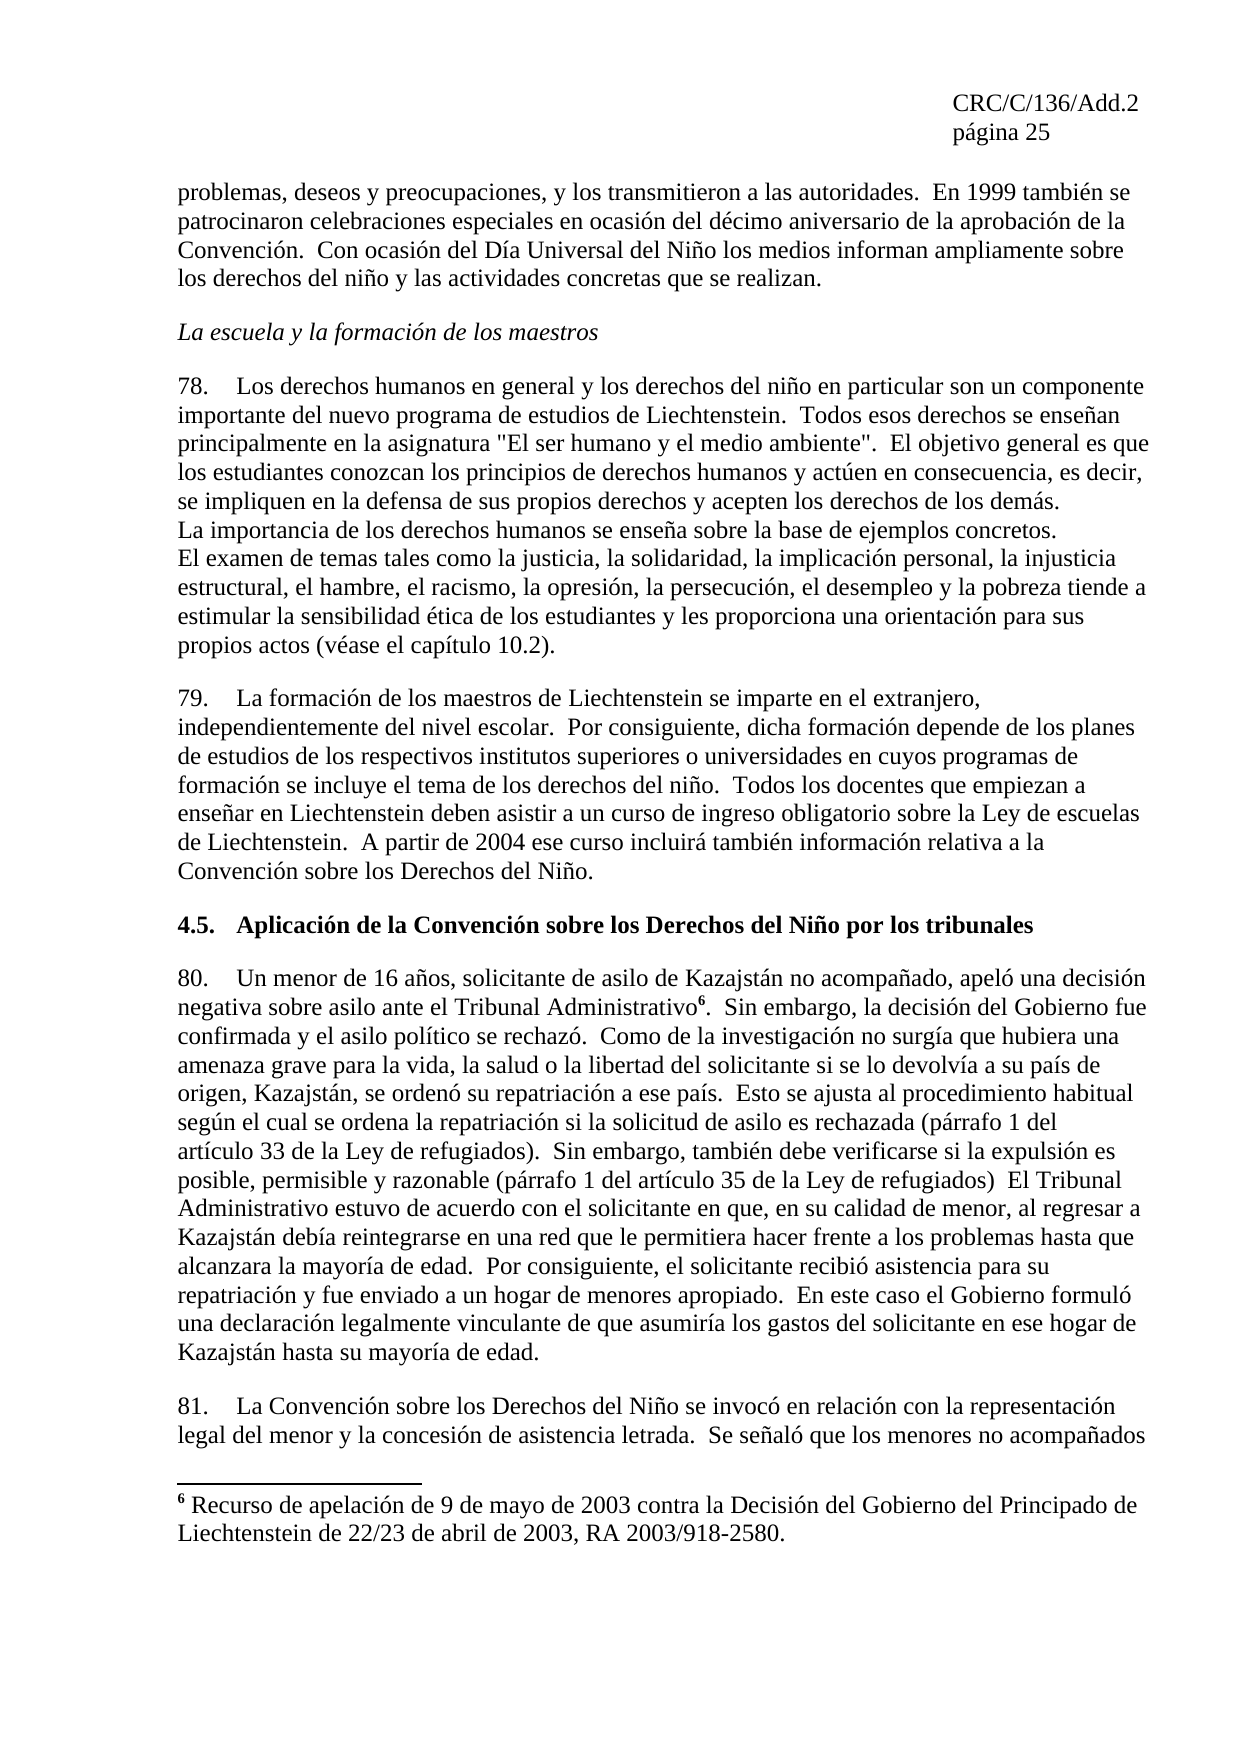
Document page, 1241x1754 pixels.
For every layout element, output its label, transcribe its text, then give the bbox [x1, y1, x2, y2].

text 78. Los derechos humanos en general y los derechos del niño en particular son un componente importante del nuevo programa de estudios de Liechtenstein. Todos esos derechos se enseñan principalmente en la asignatura "El ser humano y el medio ambiente". El objetivo general es que los estudiantes conozcan los principios de derechos humanos y actúen en consecuencia, es decir, se impliquen en la defensa de sus propios derechos y acepten los derechos de los demás. La importancia de los derechos humanos se enseña sobre la base de ejemplos concretos. El examen de temas tales como la justicia, la solidaridad, la implicación personal, la injusticia estructural, el hambre, el racismo, la opresión, la persecución, el desempleo y la pobreza tiende a estimular la sensibilidad ética de los estudiantes y les proporciona una orientación para sus propios actos (véase el capítulo 10.2). [177, 371, 1152, 658]
text 80. Un menor de 16 años, solicitante de asilo de Kazajstán no acompañado, apeló una decisión negativa sobre asilo ante el Tribunal Administrativo. Sin embargo, la decisión del Gobierno fue confirmada y el asilo político se rechazó. Como de la investigación no surgía que hubiera una amenaza grave para la vida, la salud o la libertad del solicitante si se lo devolvía a su país de origen, Kazajstán, se ordenó su repatriación a ese país. Esto se ajusta al procedimiento habitual según el cual se ordena la repatriación si la solicitud de asilo es rechazada (párrafo 1 del artículo 33 de la Ley de refugiados). Sin embargo, también debe verificarse si la expulsión es posible, permisible y razonable (párrafo 1 del artículo 35 de la Ley de refugiados) El Tribunal Administrativo estuvo de acuerdo con el solicitante en que, en su calidad de menor, al regresar a Kazajstán debía reintegrarse en una red que le permitiera hacer frente a los problemas hasta que alcanzara la mayoría de edad. Por consiguiente, el solicitante recibió asistencia para su repatriación y fue enviado a un hogar de menores apropiado. En este caso el Gobierno formuló una declaración legalmente vinculante de que asumiría los gastos del solicitante en ese hogar de Kazajstán hasta su mayoría de edad. [177, 963, 1152, 1366]
text La escuela y la formación de los maestros [177, 317, 1152, 346]
text 4.5. Aplicación de la Convención sobre los Derechos del Niño por los tribunales [177, 910, 1152, 938]
text 79. La formación de los maestros de Liechtenstein se imparte en el extranjero, independientemente del nivel escolar. Por consiguiente, dicha formación depende de los planes de estudios de los respectivos institutos superiores o universidades en cuyos programas de formación se incluye el tema de los derechos del niño. Todos los docentes que empiezan a enseñar en Liechtenstein deben asistir a un curso de ingreso obligatorio sobre la Ley de escuelas de Liechtenstein. A partir de 2004 ese curso incluirá también información relativa a la Convención sobre los Derechos del Niño. [177, 683, 1152, 885]
